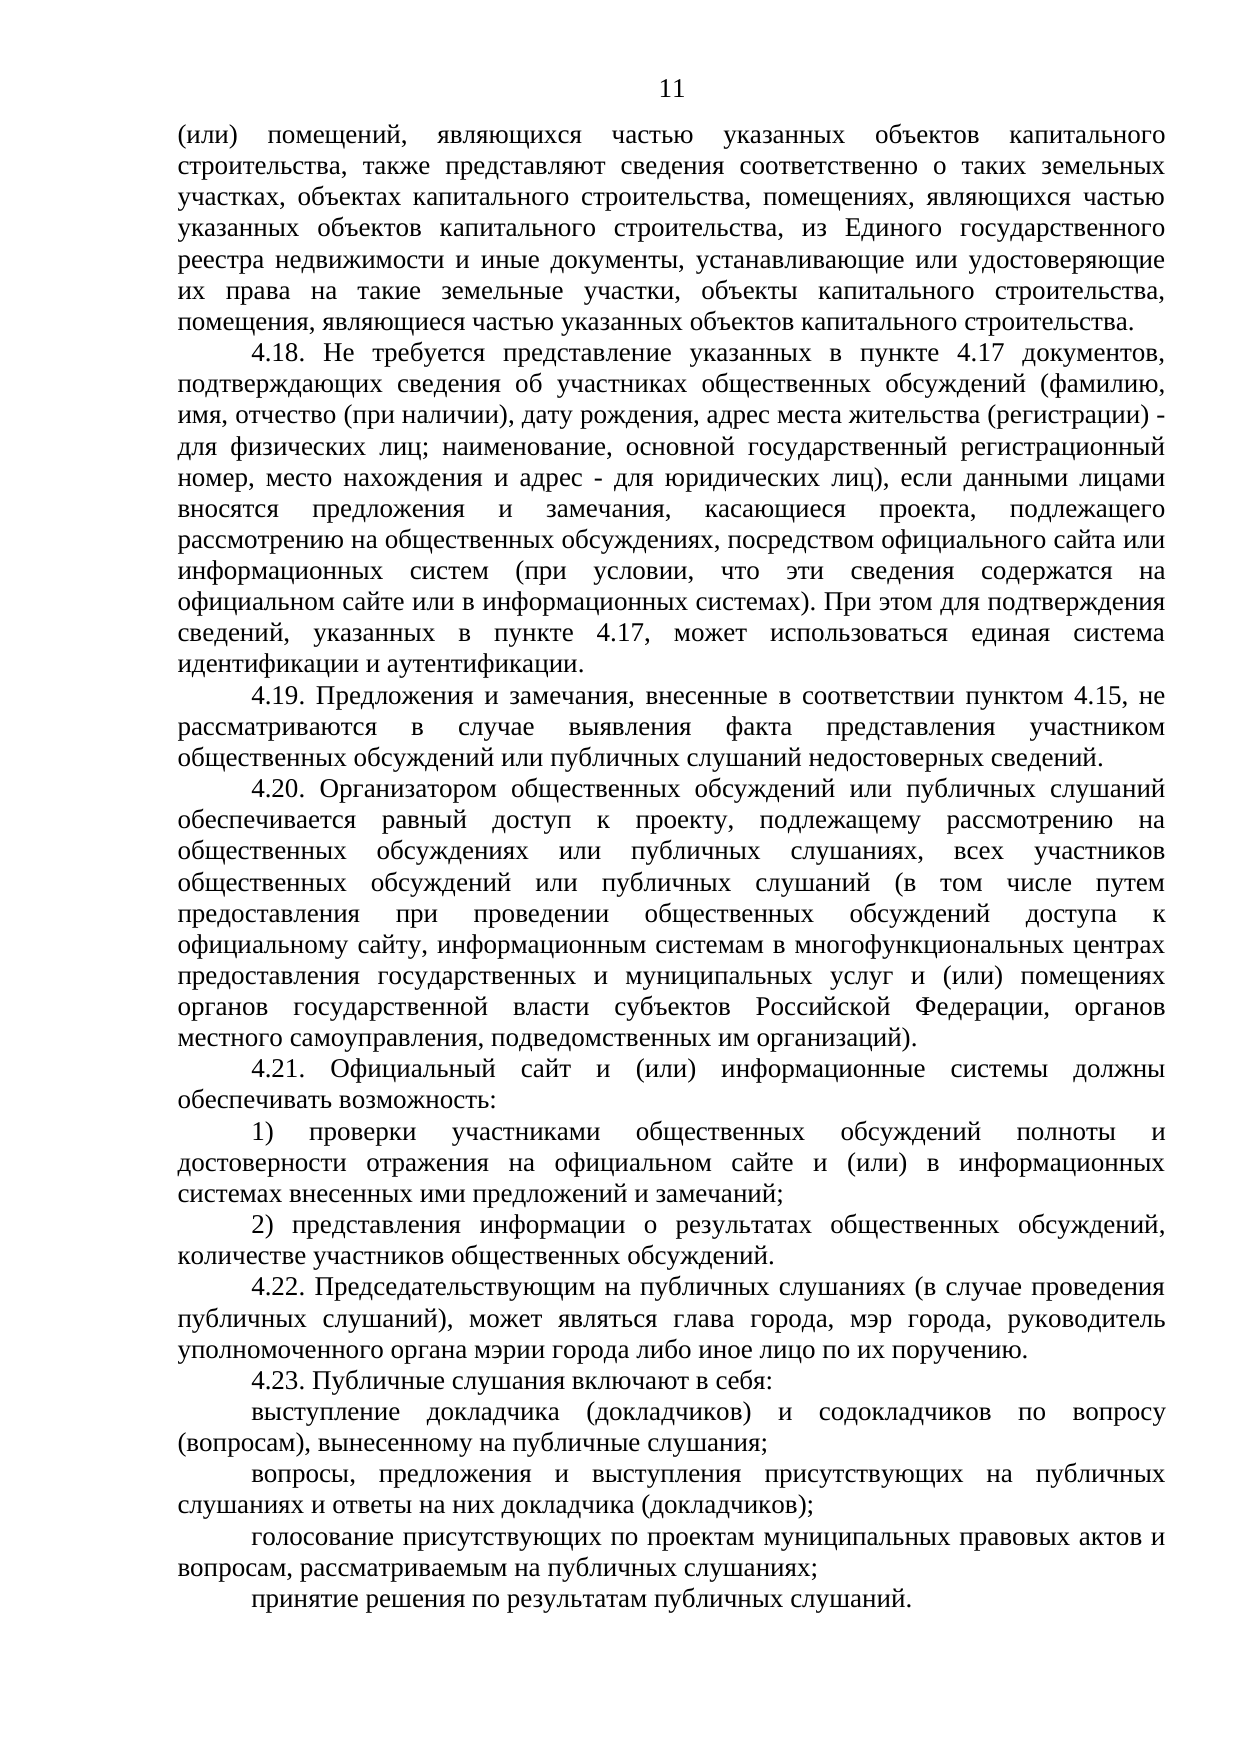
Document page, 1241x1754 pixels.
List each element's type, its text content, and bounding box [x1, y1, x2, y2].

text принятие решения по результатам публичных слушаний. [177, 1582, 1167, 1613]
text 4.18. Не требуется представление указанных в пункте 4.17 документов, подтверждающих сведения об участниках общественных обсуждений (фамилию, имя, отчество (при наличии), дату рождения, адрес места жительства (регистрации) - для физических лиц; наименование, основной государственный регистрационный номер, место нахождения и адрес - для юридических лиц), если данными лицами вносятся предложения и замечания, касающиеся проекта, подлежащего рассмотрению на общественных обсуждениях, посредством официального сайта или информационных систем (при условии, что эти сведения содержатся на официальном сайте или в информационных системах). При этом для подтверждения сведений, указанных в пункте 4.17, может использоваться единая система идентификации и аутентификации. [177, 336, 1167, 679]
text выступление докладчика (докладчиков) и содокладчиков по вопросу (вопросам), вынесенному на публичные слушания; [177, 1395, 1167, 1457]
text 2) представления информации о результатах общественных обсуждений, количестве участников общественных обсуждений. [177, 1208, 1167, 1271]
text 4.20. Организатором общественных обсуждений или публичных слушаний обеспечивается равный доступ к проекту, подлежащему рассмотрению на общественных обсуждениях или публичных слушаниях, всех участников общественных обсуждений или публичных слушаний (в том числе путем предоставления при проведении общественных обсуждений доступа к официальному сайту, информационным системам в многофункциональных центрах предоставления государственных и муниципальных услуг и (или) помещениях органов государственной власти субъектов Российской Федерации, органов местного самоуправления, подведомственных им организаций). [177, 772, 1167, 1052]
text вопросы, предложения и выступления присутствующих на публичных слушаниях и ответы на них докладчика (докладчиков); [177, 1457, 1167, 1520]
text 4.22. Председательствующим на публичных слушаниях (в случае проведения публичных слушаний), может являться глава города, мэр города, руководитель уполномоченного органа мэрии города либо иное лицо по их поручению. [177, 1271, 1167, 1364]
text 4.21. Официальный сайт и (или) информационные системы должны обеспечивать возможность: [177, 1052, 1167, 1115]
text голосование присутствующих по проектам муниципальных правовых актов и вопросам, рассматриваемым на публичных слушаниях; [177, 1520, 1167, 1582]
text 1) проверки участниками общественных обсуждений полноты и достоверности отражения на официальном сайте и (или) в информационных системах внесенных ими предложений и замечаний; [177, 1115, 1167, 1208]
text 4.23. Публичные слушания включают в себя: [177, 1364, 1167, 1395]
text 4.19. Предложения и замечания, внесенные в соответствии пунктом 4.15, не рассматриваются в случае выявления факта представления участником общественных обсуждений или публичных слушаний недостоверных сведений. [177, 679, 1167, 772]
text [177, 118, 1167, 336]
